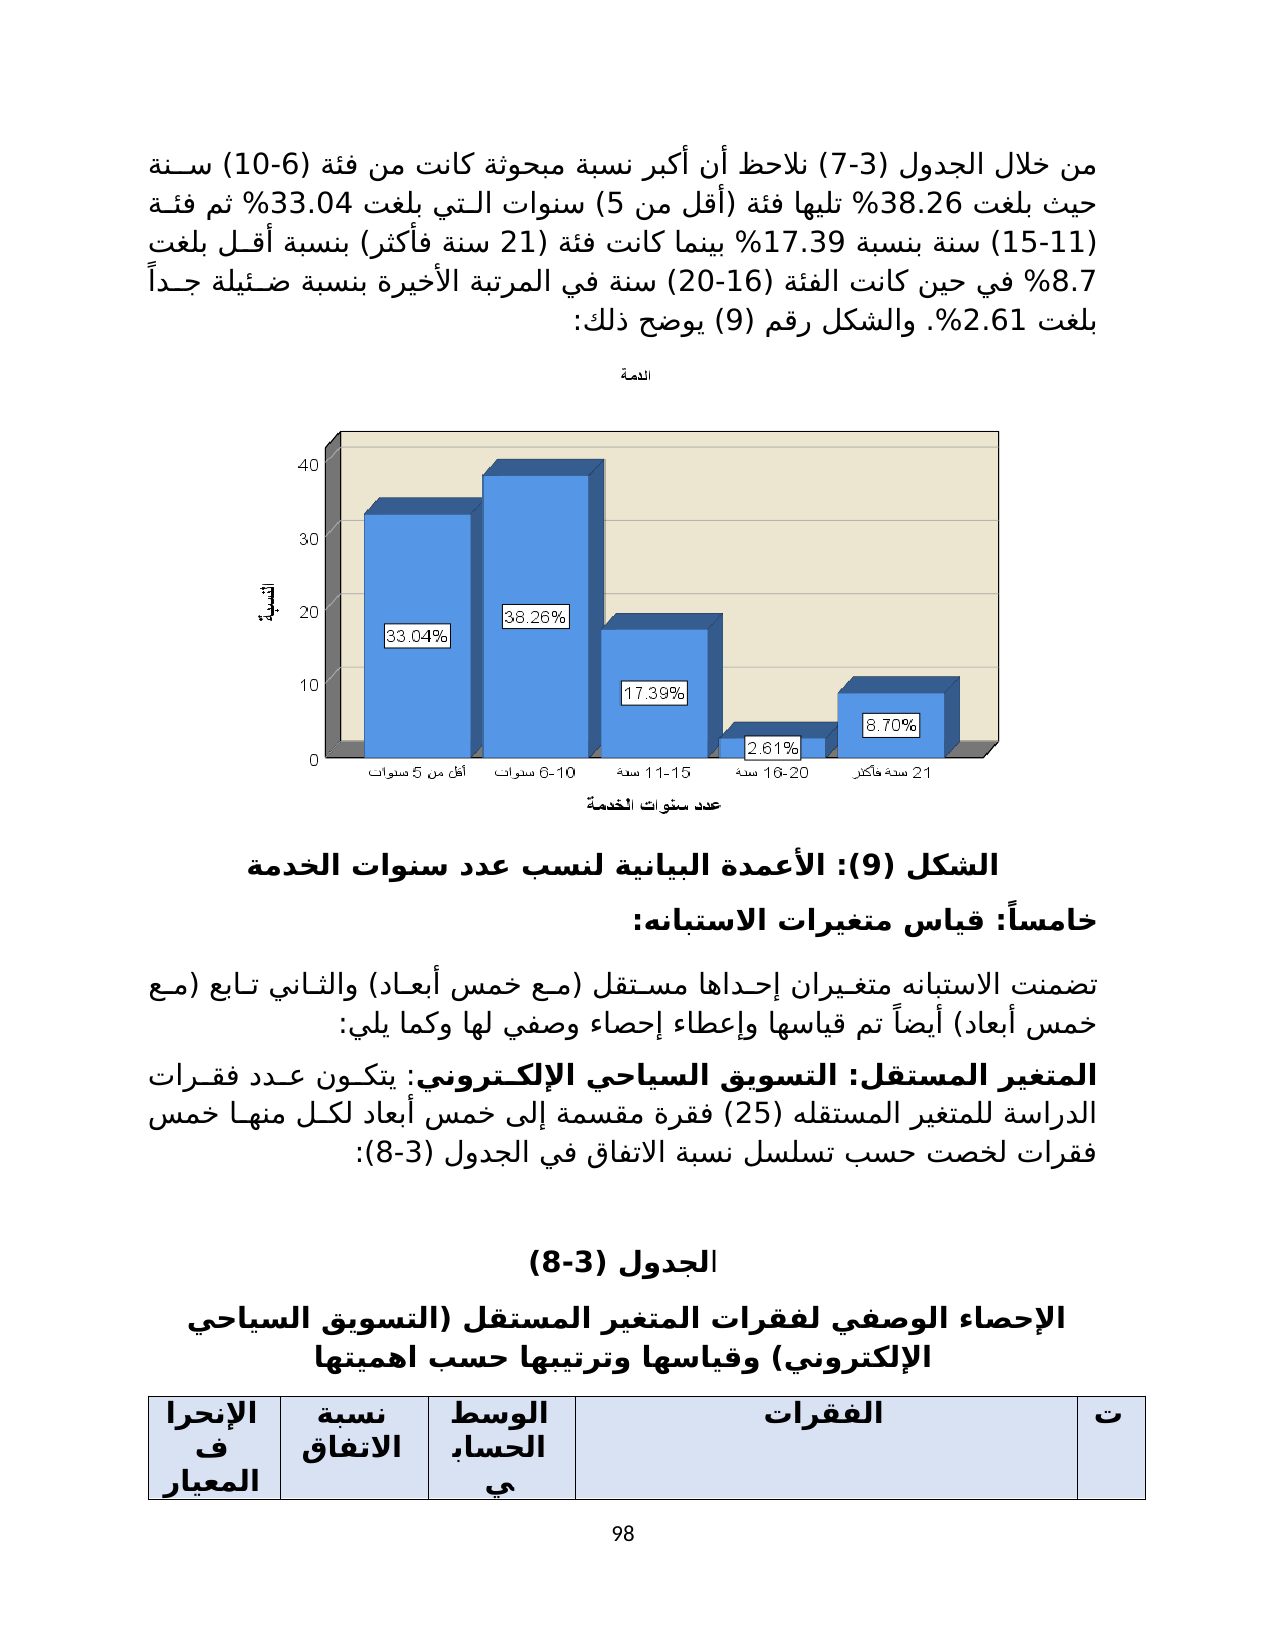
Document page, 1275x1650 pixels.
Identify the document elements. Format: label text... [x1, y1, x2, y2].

text الإحصاء الوصفي لفقرات المتغير المستقل (التسويق السياحي الإلكتروني) وقياسها وترتيبها حسب اهميتها [147, 1301, 1098, 1374]
table_header ت [1078, 1397, 1145, 1498]
table_header نسبة الاتفاق [281, 1397, 428, 1498]
table_header الإنحراف المعياري [149, 1397, 280, 1498]
picture [147, 355, 1125, 828]
text الشكل (9): الأعمدة البيانية لنسب عدد سنوات الخدمة [148, 848, 1098, 882]
table_header الوسط الحسابي [429, 1397, 575, 1498]
text خامساً: قياس متغيرات الاستبانه: [148, 903, 1098, 937]
text المتغير المستقل: التسويق السياحي الإلكتروني: يتكون عدد فقرات الدراسة للمتغير المستقله (25) فقرة مقسمة إلى خمس أبعاد لكل منها خمس فقرات لخصت حسب تسلسل نسبة الاتفاق في الجدول (3-8): [148, 1058, 1098, 1170]
text من خلال الجدول (3-7) نلاحظ أن أكبر نسبة مبحوثة كانت من فئة (6-10) سنة حيث بلغت 38.26% تليها فئة (أقل من 5) سنوات التي بلغت 33.04% ثم فئة (11-15) سنة بنسبة 17.39% بينما كانت فئة (21 سنة فأكثر) بنسبة أقل بلغت 8.7% في حين كانت الفئة (16-20) سنة في المرتبة الأخيرة بنسبة ضئيلة جداً بلغت 2.61%. والشكل رقم (9) يوضح ذلك: [148, 148, 1098, 337]
text تضمنت الاستبانه متغيران إحداها مستقل (مع خمس أبعاد) والثاني تابع (مع خمس أبعاد) أيضاً تم قياسها وإعطاء إحصاء وصفي لها وكما يلي: [148, 967, 1098, 1040]
text الجدول (3-8) [147, 1245, 1098, 1279]
table_header الفقرات [576, 1397, 1077, 1498]
